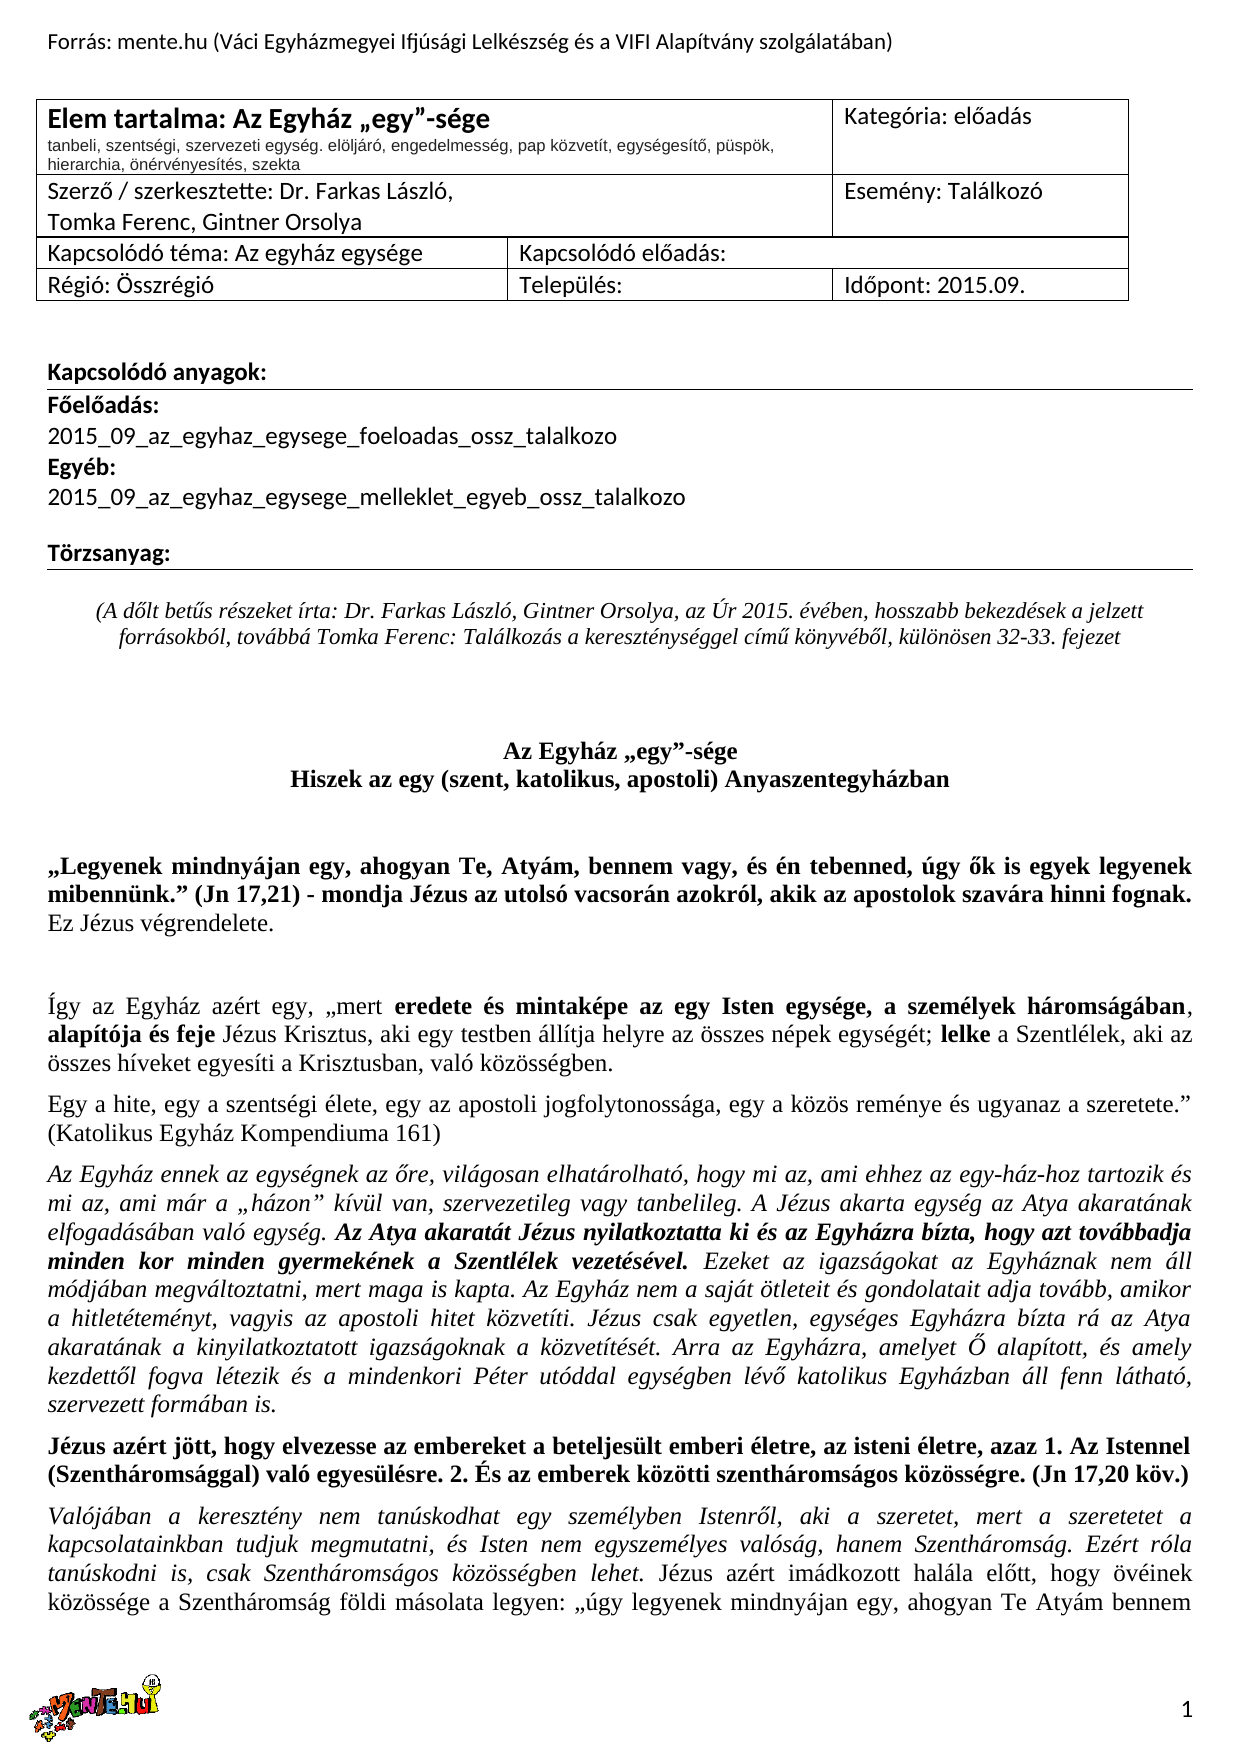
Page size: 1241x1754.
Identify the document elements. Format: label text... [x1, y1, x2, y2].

text Az Egyház ennek az egységnek az őre, világosan elhatárolható, hogy mi az, ami ehhez az egy-ház-hoz tartozik és mi az, ami már a „házon” kívül van, szervezetileg vagy tanbelileg. A Jézus akarta egység az Atya akaratának elfogadásában való egység. Az Atya akaratát Jézus nyilatkoztatta ki és az Egyházra bízta, hogy azt továbbadja minden kor minden gyermekének a Szentlélek vezetésével. Ezeket az igazságokat az Egyháznak nem áll módjában megváltoztatni, mert maga is kapta. Az Egyház nem a saját ötleteit és gondolatait adja tovább, amikor a hitletéteményt, vagyis az apostoli hitet közvetíti. Jézus csak egyetlen, egységes Egyházra bízta rá az Atya akaratának a kinyilatkoztatott igazságoknak a közvetítését. Arra az Egyházra, amelyet Ő alapított, és amely kezdettől fogva létezik és a mindenkori Péter utóddal egységben lévő katolikus Egyházban áll fenn látható, szervezett formában is. [47, 1159, 1193, 1418]
text Egy a hite, egy a szentségi élete, egy az apostoli jogfolytonossága, egy a közös reménye és ugyanaz a szeretete.” (Katolikus Egyház Kompendiuma 161) [47, 1089, 1193, 1147]
table_cell Régió: [37, 269, 507, 299]
text Hiszek az egy (szent, katolikus, apostoli) Anyaszentegyházban [47, 764, 1193, 793]
text Az Egyház „egy”-sége [47, 736, 1193, 764]
text Főelőadás: [47, 390, 1193, 420]
text (A dőlt betűs részeket írta: Dr. Farkas László, Gintner Orsolya, az Úr 2015. évében, hosszabb bekezdések a jelzett forrásokból, továbbá Tomka Ferenc: Találkozás a kereszténységgel című könyvéből, különösen 32-33. fejezet [47, 597, 1193, 649]
table_header Elem tartalma: Az Egyház „egy”-sége tanbeli, szentségi, szervezeti egység. elöljáró, engedelmesség, pap közvetít, egységesítő, püspök, hierarchia, önérvényesítés, szekta [37, 100, 832, 174]
text Jézus azért jött, hogy elvezesse az embereket a beteljesült emberi életre, az isteni életre, azaz 1. Az Istennel (Szentháromsággal) való egyesülésre. 2. És az emberek közötti szentháromságos közösségre. (Jn 17,20 köv.) [47, 1431, 1193, 1488]
table_header Kategória: [833, 100, 1128, 174]
text Törzsanyag: [47, 537, 1193, 569]
table_cell Esemény: [833, 175, 1128, 236]
text „Legyenek mindnyájan egy, ahogyan Te, Atyám, bennem vagy, és én tebenned, úgy ők is egyek legyenek mibennünk.” (Jn 17,21) - mondja Jézus az utolsó vacsorán azokról, akik az apostolok szavára hinni fognak. Ez Jézus végrendelete. [47, 851, 1193, 937]
text Kapcsolódó anyagok: [47, 356, 1193, 389]
table_cell Időpont: 2015.09. [833, 269, 1128, 299]
text Így az Egyház azért egy, „mert eredete és mintaképe az egy Isten egysége, a személyek háromságában, alapítója és feje Jézus Krisztus, aki egy testben állítja helyre az összes népek egységét; lelke a Szentlélek, aki az összes híveket egyesíti a Krisztusban, való közösségben. [47, 991, 1193, 1077]
table_cell Település: [508, 269, 832, 299]
table_cell Kapcsolódó téma: Az egyház egysége [37, 238, 507, 268]
text Egyéb: [47, 451, 1193, 481]
text 2015_09_az_egyhaz_egysege_foeloadas_ossz_talalkozo [47, 420, 1193, 451]
table_cell Szerző / szerkesztette: Dr. Farkas László, Tomka Ferenc, Gintner Orsolya [37, 175, 832, 236]
text 2015_09_az_egyhaz_egysege_melleklet_egyeb_ossz_talalkozo [47, 481, 1193, 512]
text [47, 1501, 1193, 1616]
table_cell Kapcsolódó előadás: [508, 238, 1128, 268]
picture [27, 1665, 166, 1744]
